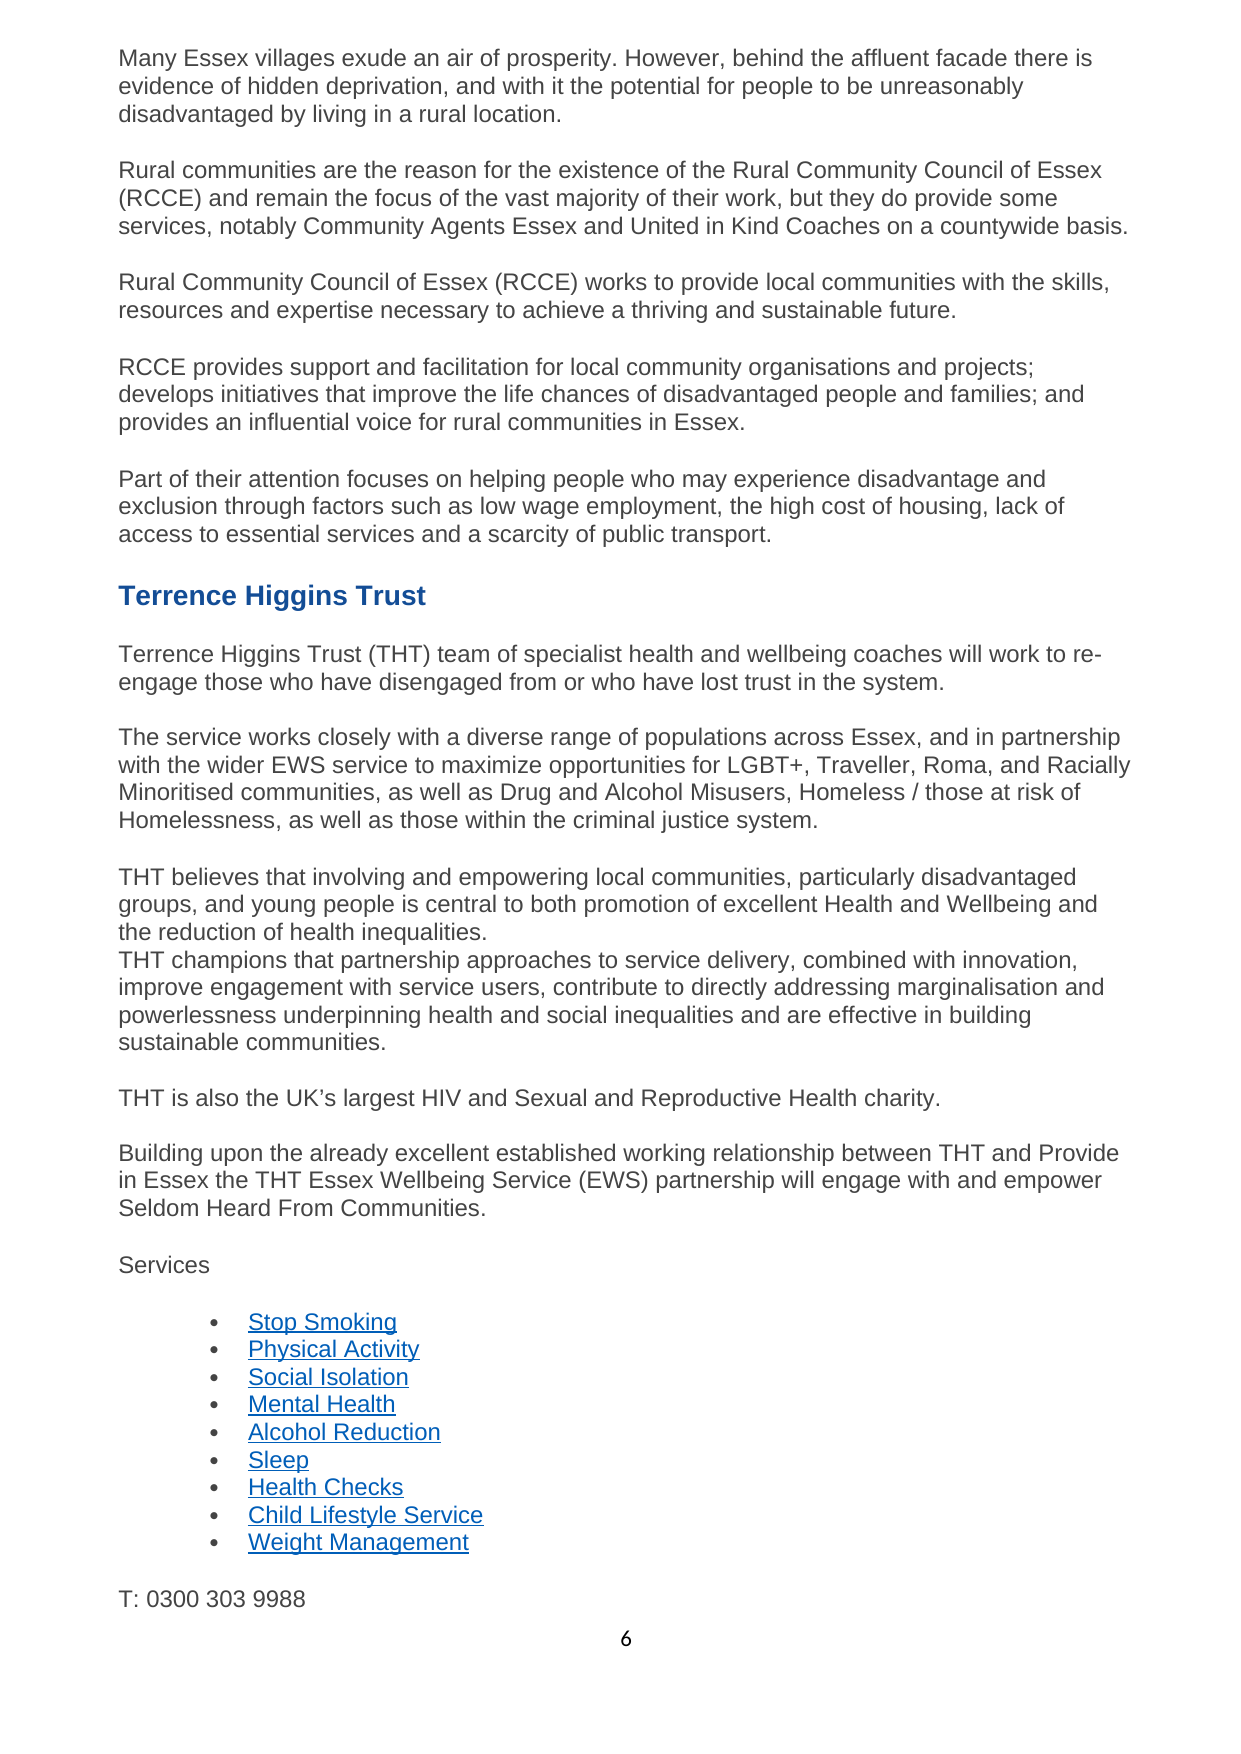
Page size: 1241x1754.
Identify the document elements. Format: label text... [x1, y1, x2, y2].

text Terrence Higgins Trust (THT) team of specialist health and wellbeing coaches will work to re-engage those who have disengaged from or who have lost trust in the system. The service works closely with a diverse range of populations across Essex, and in partnership with the wider EWS service to maximize opportunities for LGBT+, Traveller, Roma, and Racially Minoritised communities, as well as Drug and Alcohol Misusers, Homeless / those at risk of Homelessness, as well as those within the criminal justice system. [118, 640, 1134, 833]
list Physical Activity [210, 1335, 1134, 1363]
list Alcohol Reduction [210, 1418, 1134, 1446]
text Rural Community Council of Essex (RCCE) works to provide local communities with the skills, resources and expertise necessary to achieve a thriving and sustainable future. [118, 268, 1134, 323]
text Services [118, 1251, 1134, 1278]
list Weight Management [210, 1528, 1134, 1556]
text Many Essex villages exude an air of prosperity. However, behind the affluent facade there is evidence of hidden deprivation, and with it the potential for people to be unreasonably disadvantaged by living in a rural location. [118, 44, 1134, 127]
list Sleep [210, 1446, 1134, 1473]
text Rural communities are the reason for the existence of the Rural Community Council of Essex (RCCE) and remain the focus of the vast majority of their work, but they do provide some services, notably Community Agents Essex and United in Kind Coaches on a countywide basis. [118, 156, 1134, 239]
text Part of their attention focuses on helping people who may experience disadvantage and exclusion through factors such as low wage employment, the high cost of housing, lack of access to essential services and a scarcity of public transport. [118, 465, 1134, 547]
list Child Lifestyle Service [210, 1501, 1134, 1528]
list Mental Health [210, 1390, 1134, 1418]
text T: 0300 303 9988 [118, 1585, 1134, 1613]
list Social Isolation [210, 1363, 1134, 1390]
list Health Checks [210, 1473, 1134, 1501]
list Stop Smoking [210, 1307, 1134, 1335]
text RCCE provides support and facilitation for local community organisations and projects; develops initiatives that improve the life chances of disadvantaged people and families; and provides an influential voice for rural communities in Essex. [118, 353, 1134, 436]
text Terrence Higgins Trust [118, 579, 1134, 611]
text THT believes that involving and empowering local communities, particularly disadvantaged groups, and young people is central to both promotion of excellent Health and Wellbeing and the reduction of health inequalities. THT champions that partnership approaches to service delivery, combined with innovation, improve engagement with service users, contribute to directly addressing marginalisation and powerlessness underpinning health and social inequalities and are effective in building sustainable communities. THT is also the UK’s largest HIV and Sexual and Reproductive Health charity. Building upon the already excellent established working relationship between THT and Provide in Essex the THT Essex Wellbeing Service (EWS) partnership will engage with and empower Seldom Heard From Communities. [118, 863, 1134, 1222]
